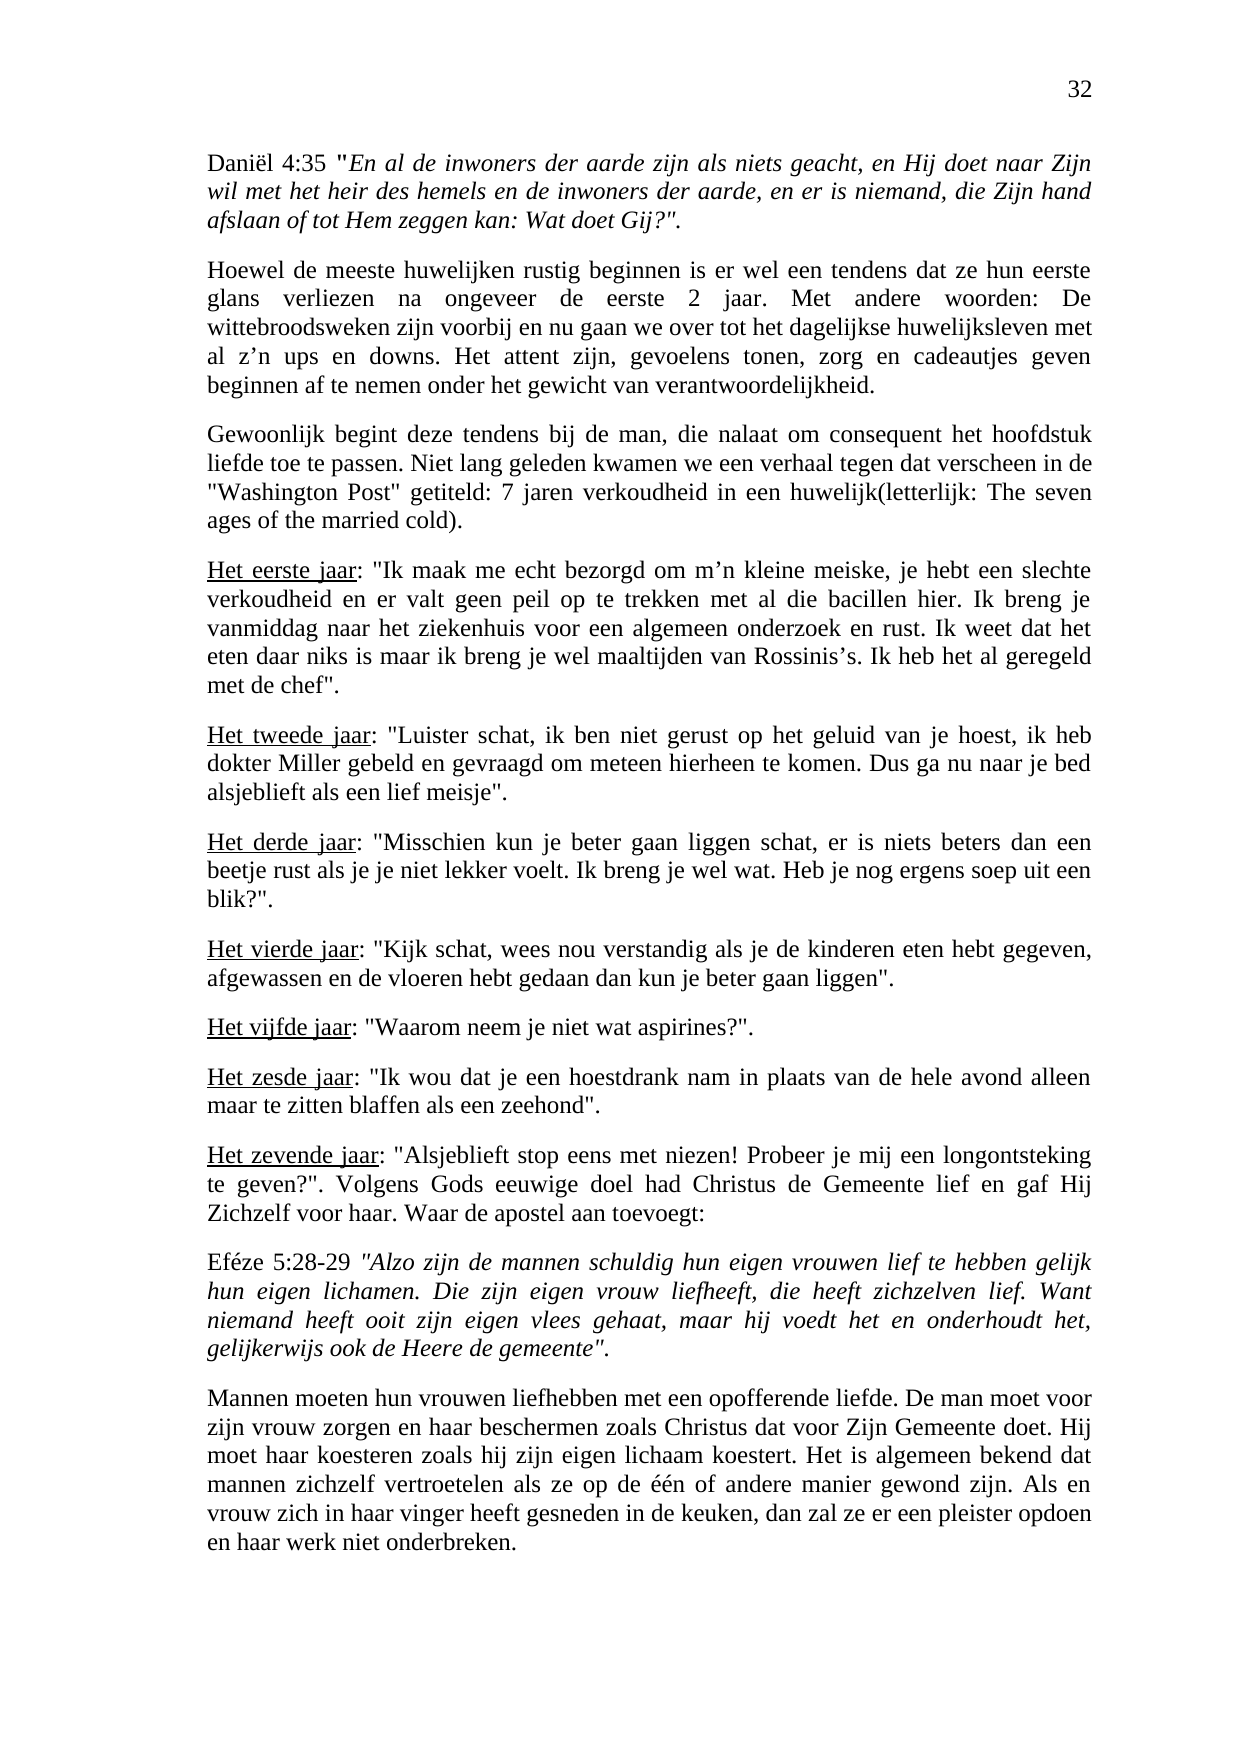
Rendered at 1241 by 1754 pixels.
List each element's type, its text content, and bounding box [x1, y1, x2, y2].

text Eféze 5:28-29 "Alzo zijn de mannen schuldig hun eigen vrouwen lief te hebben gelijk hun eigen lichamen. Die zijn eigen vrouw liefheeft, die heeft zichzelven lief. Want niemand heeft ooit zijn eigen vlees gehaat, maar hij voedt het en onderhoudt het, gelijkerwijs ook de Heere de gemeente". [207, 1247, 1092, 1362]
text Het derde jaar: "Misschien kun je beter gaan liggen schat, er is niets beters dan een beetje rust als je je niet lekker voelt. Ik breng je wel wat. Heb je nog ergens soep uit een blik?". [207, 827, 1092, 913]
text Het zesde jaar: "Ik wou dat je een hoestdrank nam in plaats van de hele avond alleen maar te zitten blaffen als een zeehond". [207, 1062, 1092, 1119]
text Het zevende jaar: "Alsjeblieft stop eens met niezen! Probeer je mij een longontsteking te geven?". Volgens Gods eeuwige doel had Christus de Gemeente lief en gaf Hij Zichzelf voor haar. Waar de apostel aan toevoegt: [207, 1140, 1092, 1226]
text Het eerste jaar: "Ik maak me echt bezorgd om m’n kleine meiske, je hebt een slechte verkoudheid en er valt geen peil op te trekken met al die bacillen hier. Ik breng je vanmiddag naar het ziekenhuis voor een algemeen onderzoek en rust. Ik weet dat het eten daar niks is maar ik breng je wel maaltijden van Rossinis’s. Ik heb het al geregeld met de chef". [207, 555, 1092, 699]
text Daniël 4:35 "En al de inwoners der aarde zijn als niets geacht, en Hij doet naar Zijn wil met het heir des hemels en de inwoners der aarde, en er is niemand, die Zijn hand afslaan of tot Hem zeggen kan: Wat doet Gij?". [207, 148, 1092, 234]
text Gewoonlijk begint deze tendens bij de man, die nalaat om consequent het hoofdstuk liefde toe te passen. Niet lang geleden kwamen we een verhaal tegen dat verscheen in de "Washington Post" getiteld: 7 jaren verkoudheid in een huwelijk(letterlijk: The seven ages of the married cold). [207, 419, 1092, 534]
text Mannen moeten hun vrouwen liefhebben met een opofferende liefde. De man moet voor zijn vrouw zorgen en haar beschermen zoals Christus dat voor Zijn Gemeente doet. Hij moet haar koesteren zoals hij zijn eigen lichaam koestert. Het is algemeen bekend dat mannen zichzelf vertroetelen als ze op de één of andere manier gewond zijn. Als en vrouw zich in haar vinger heeft gesneden in de keuken, dan zal ze er een pleister opdoen en haar werk niet onderbreken. [207, 1383, 1092, 1556]
text Het vierde jaar: "Kijk schat, wees nou verstandig als je de kinderen eten hebt gegeven, afgewassen en de vloeren hebt gedaan dan kun je beter gaan liggen". [207, 934, 1092, 991]
text Hoewel de meeste huwelijken rustig beginnen is er wel een tendens dat ze hun eerste glans verliezen na ongeveer de eerste 2 jaar. Met andere woorden: De wittebroodsweken zijn voorbij en nu gaan we over tot het dagelijkse huwelijksleven met al z’n ups en downs. Het attent zijn, gevoelens tonen, zorg en cadeautjes geven beginnen af te nemen onder het gewicht van verantwoordelijkheid. [207, 255, 1092, 398]
text Het vijfde jaar: "Waarom neem je niet wat aspirines?". [207, 1012, 1092, 1041]
text Het tweede jaar: "Luister schat, ik ben niet gerust op het geluid van je hoest, ik heb dokter Miller gebeld en gevraagd om meteen hierheen te komen. Dus ga nu naar je bed alsjeblieft als een lief meisje". [207, 720, 1092, 806]
